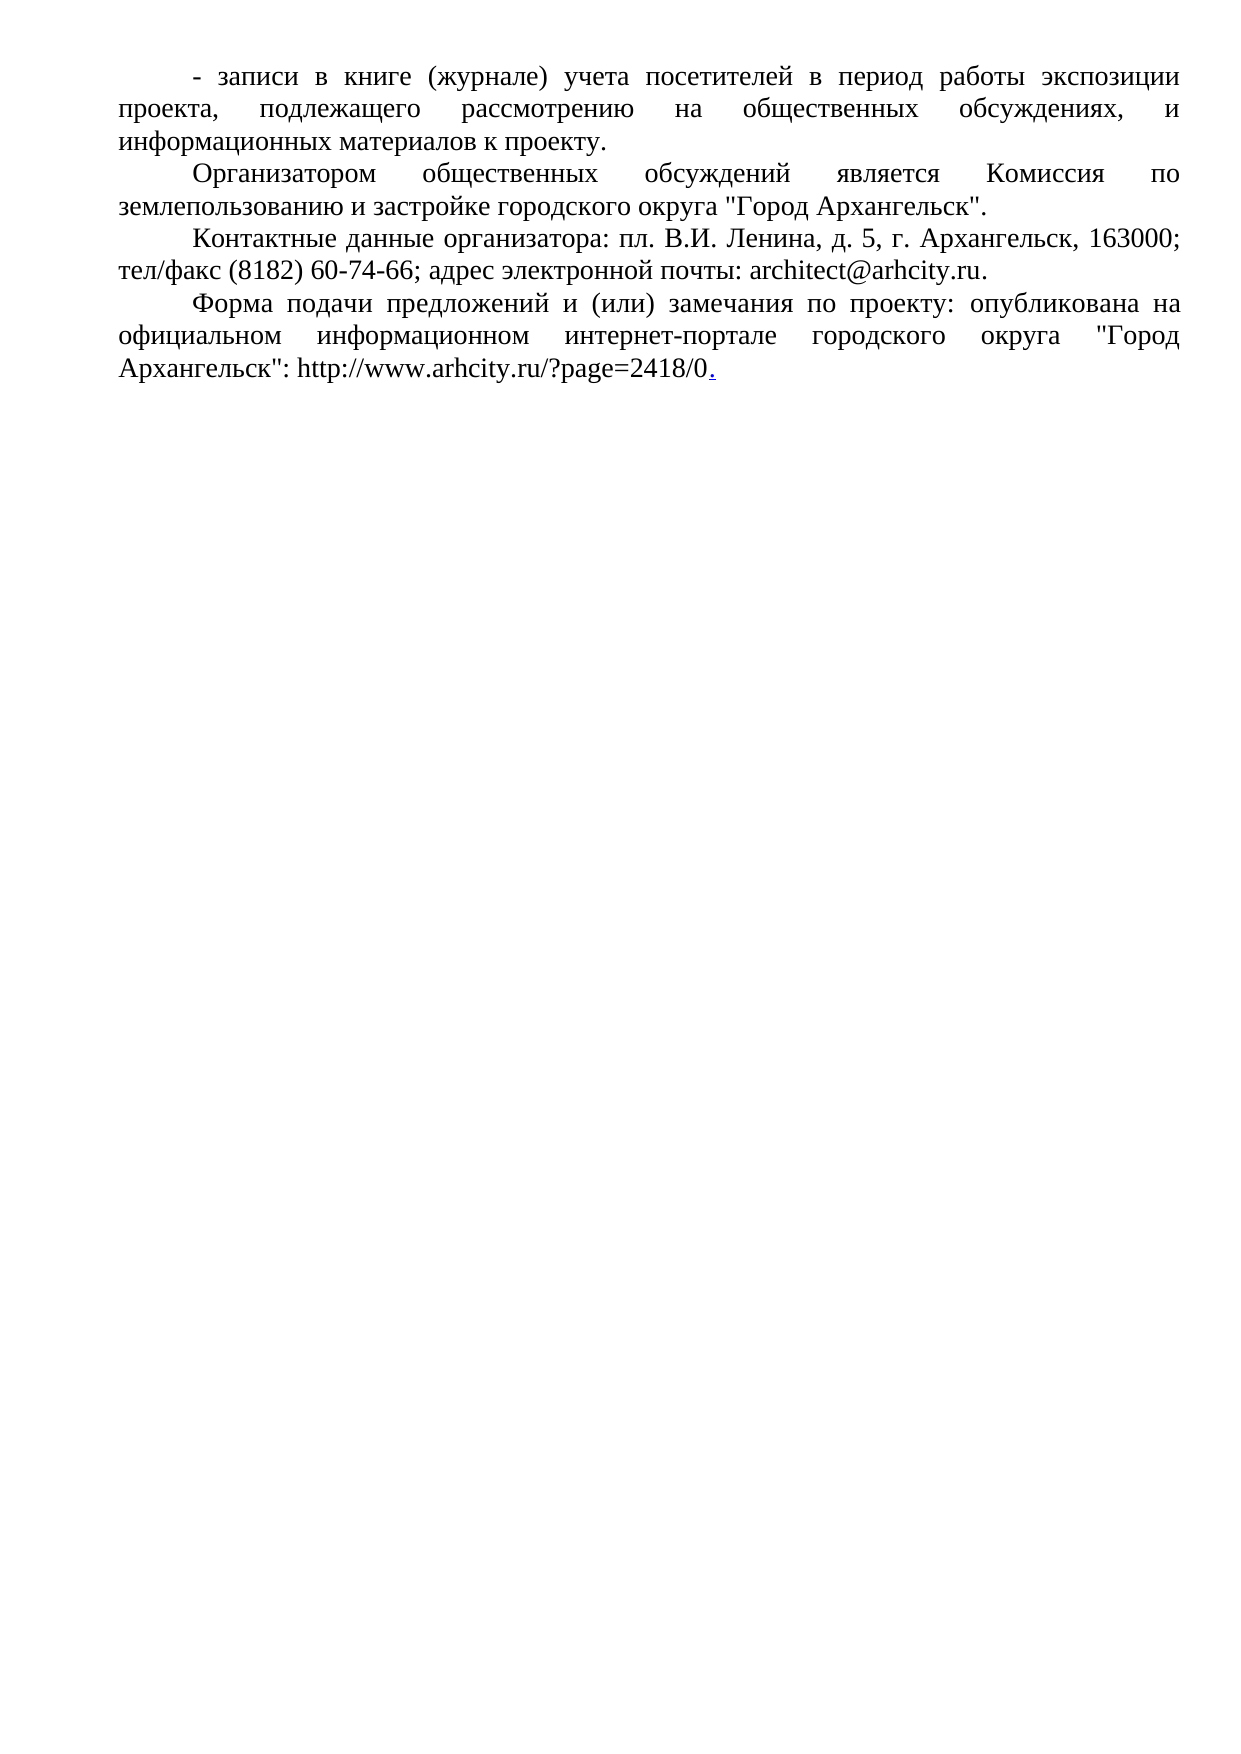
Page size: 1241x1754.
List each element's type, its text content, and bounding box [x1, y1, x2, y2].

text Форма подачи предложений и (или) замечания по проекту: опубликована на официальном информационном интернет-портале городского округа "Город Архангельск": http://www.arhcity.ru/?page=2418/0. [118, 286, 1181, 383]
text Организатором общественных обсуждений является Комиссия по землепользованию и застройке городского округа "Город Архангельск". [118, 156, 1181, 221]
text Контактные данные организатора: пл. В.И. Ленина, д. 5, г. Архангельск, 163000; тел/факс (8182) 60-74-66; адрес электронной почты: architect@arhcity.ru. [118, 221, 1181, 286]
text - записи в книге (журнале) учета посетителей в период работы экспозиции проекта, подлежащего рассмотрению на общественных обсуждениях, и информационных материалов к проекту. [118, 59, 1181, 156]
